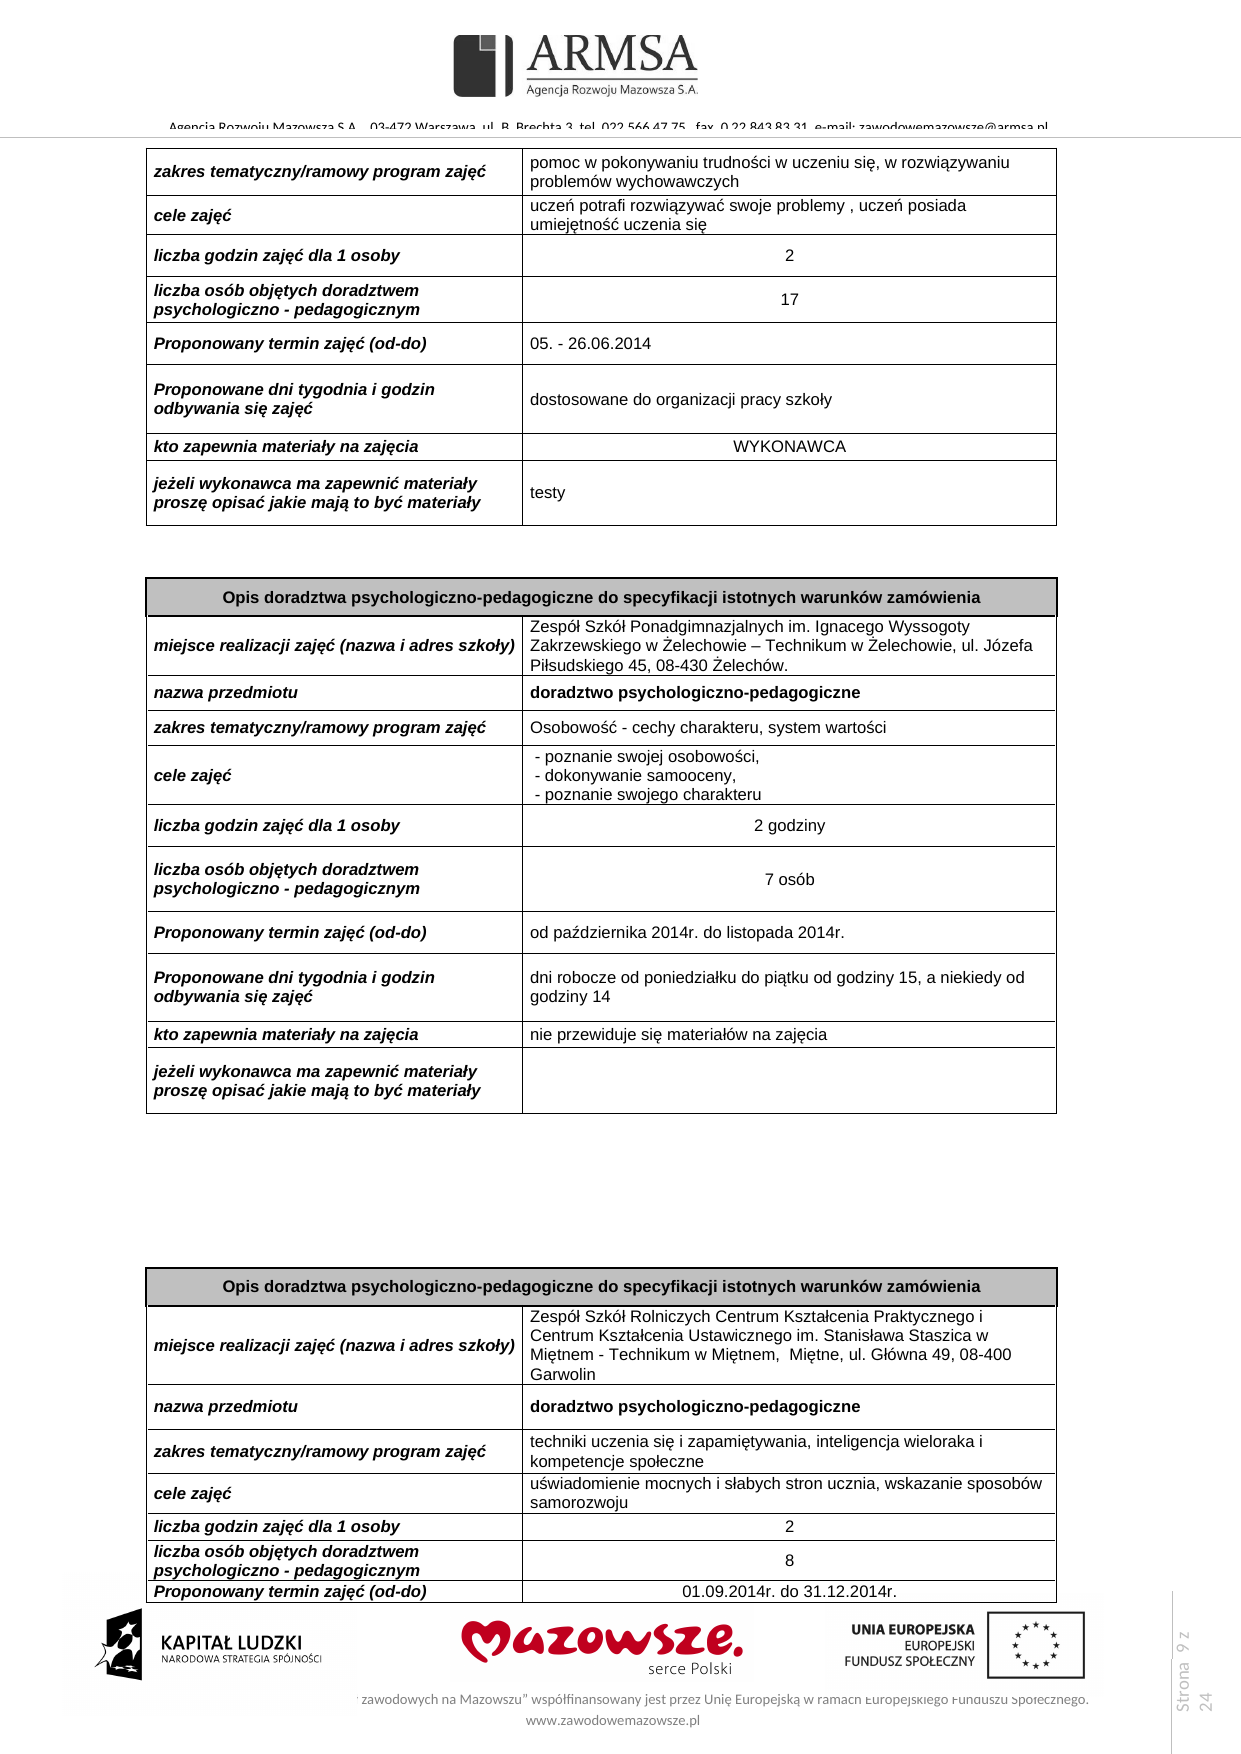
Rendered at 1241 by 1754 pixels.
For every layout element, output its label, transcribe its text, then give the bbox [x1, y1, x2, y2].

table_cell uświadomienie mocnych i słabych stron ucznia, wskazanie sposobów samorozwoju [523, 1473, 1056, 1512]
table_cell Proponowane dni tygodnia i godzin odbywania się zajęć [147, 365, 522, 433]
table_cell dni robocze od poniedziałku do piątku od godziny niekiedy od godziny 14 [523, 953, 1056, 1021]
table_header Opis doradztwa psychologiczno-pedagogiczne do specyfikacji istotnych warunków zamówienia [147, 1269, 1056, 1305]
table_cell miejsce realizacji zajęć (nazwa i adres szkoły) [147, 1306, 522, 1383]
table_cell cele zajęć [147, 196, 522, 234]
table_cell liczba osób objętych doradztwem psychologiczno - pedagogicznym [147, 847, 522, 911]
table_cell liczba osób objętych doradztwem psychologiczno - pedagogicznym [147, 1541, 522, 1580]
picture [825, 1593, 1104, 1697]
table_cell cele zajęć [147, 1474, 522, 1512]
table_cell doradztwo psychologiczno-pedagogiczne [523, 1384, 1056, 1429]
table_cell kto zapewnia materiały na zajęcia [147, 1022, 522, 1047]
table_cell techniki uczenia się i zapamiętywania, inteligencja wieloraka i kompetencje społeczne [523, 1429, 1056, 1473]
table_cell 2 [523, 1513, 1056, 1540]
table_cell Proponowane dni tygodnia i godzin odbywania się zajęć [147, 954, 522, 1021]
table_cell 7 osób [523, 846, 1056, 911]
table_cell Proponowany termin zajęć (od-do) [147, 323, 522, 364]
table_cell pomoc w pokonywaniu trudności w uczeniu się, w rozwiązywaniu problemów wychowawczych [523, 149, 1056, 195]
table_cell 2 godziny [523, 804, 1056, 846]
table_cell doradztwo psychologiczno-pedagogiczne [523, 675, 1056, 709]
table_cell liczba godzin zajęć dla 1 osoby [147, 805, 522, 846]
picture [450, 1603, 754, 1682]
table_cell 01.09.2014r. do 31.12.2014r. [523, 1580, 1056, 1602]
table_cell Zespół Szkół Ponadgimnazjalnych im. Ignacego Wyssogoty Zakrzewskiego w Żelechowie – Technikum w Żelechowie, ul. Józefa Piłsudskiego 45, 08-430 Żelechów. [523, 615, 1056, 674]
table_cell uczeń potrafi rozwiązywać swoje problemy , uczeń posiada umiejętność uczenia się [523, 196, 1056, 234]
table_cell jeżeli wykonawca ma zapewnić materiały proszę opisać jakie mają to być materiały [147, 1048, 522, 1113]
table_cell nie przewiduje się materiałów na zajęcia [523, 1021, 1056, 1047]
table_cell kto zapewnia materiały na zajęcia [147, 434, 522, 459]
table_cell [523, 1047, 1056, 1113]
table_cell Zespół Szkół Rolniczych Centrum Kształcenia Praktycznego i Centrum Kształcenia Ustawicznego im. Stanisława Staszica w Miętnem - Technikum w Miętnem, Miętne, ul. Główna 49, 08-400 Garwolin [523, 1305, 1056, 1383]
table_cell testy [523, 461, 1056, 525]
table_cell 05. - 26.06.2014 [523, 323, 1056, 364]
table_cell miejsce realizacji zajęć (nazwa i adres szkoły) [147, 616, 522, 674]
table_cell jeżeli wykonawca ma zapewnić materiały proszę opisać jakie mają to być materiały [147, 461, 522, 525]
table_header Opis doradztwa psychologiczno-pedagogiczne do specyfikacji istotnych warunków zamówienia [147, 579, 1056, 615]
table_cell cele zajęć [147, 746, 522, 804]
table_cell zakres tematyczny/ramowy program zajęć [147, 1430, 522, 1473]
table_cell liczba osób objętych doradztwem psychologiczno - pedagogicznym [147, 277, 522, 322]
table_cell od października 2014r. do listopada 2014r. [523, 911, 1056, 953]
picture [62, 1572, 357, 1716]
table_cell Proponowany termin zajęć (od-do) [147, 1581, 522, 1602]
table_cell liczba godzin zajęć dla 1 osoby [147, 1514, 522, 1540]
table_cell Osobowość - cechy charakteru, system wartości [523, 710, 1056, 745]
table_cell 8 [523, 1540, 1056, 1580]
table_cell WYKONAWCA [523, 434, 1056, 459]
table_cell dostosowane do organizacji pracy szkoły [523, 365, 1056, 433]
table_cell nazwa przedmiotu [147, 1385, 522, 1429]
table_cell zakres tematyczny/ramowy program zajęć [147, 711, 522, 745]
table_cell Proponowany termin zajęć (od-do) [147, 912, 522, 953]
table_cell zakres tematyczny/ramowy program zajęć [147, 149, 522, 195]
table_cell - poznanie swojej osobowości, - dokonywanie samooceny, - poznanie swojego charakteru [523, 745, 1056, 804]
table_cell liczba godzin zajęć dla 1 osoby [147, 235, 522, 276]
table_cell 2 [523, 235, 1056, 276]
table_cell 17 [523, 277, 1056, 322]
table_cell nazwa przedmiotu [147, 676, 522, 709]
